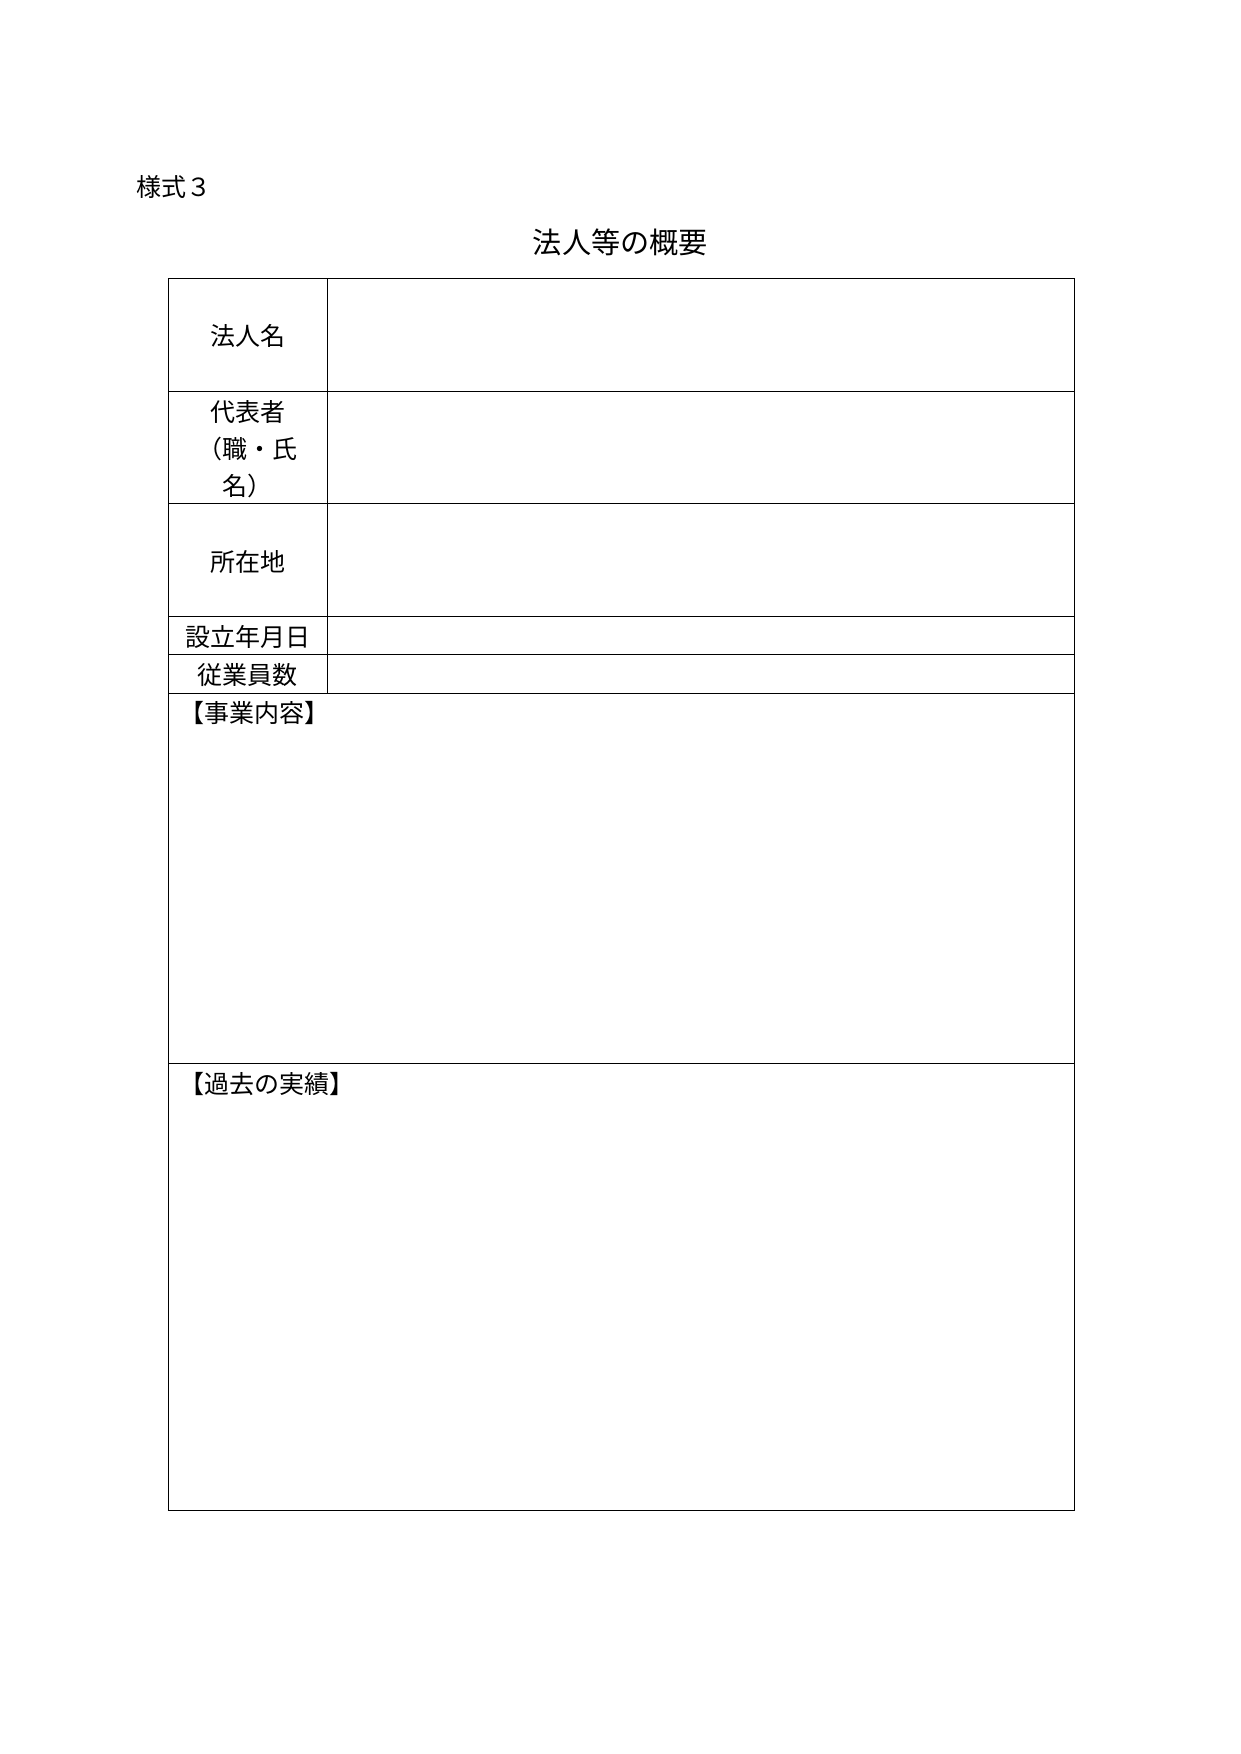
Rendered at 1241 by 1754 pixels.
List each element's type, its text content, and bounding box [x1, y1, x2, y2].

table_cell 代表者 （職・氏名） [169, 392, 327, 503]
text 様式３ [136, 167, 1104, 204]
table_cell [328, 392, 1074, 503]
table_header 法人名 [169, 279, 327, 391]
table_cell 【過去の実績】 [169, 1064, 1074, 1510]
table_cell [328, 504, 1074, 616]
table_cell 所在地 [169, 504, 327, 616]
table_cell 【事業内容】 [169, 694, 1074, 1063]
text 法人等の概要 [136, 204, 1104, 278]
table_cell [328, 617, 1074, 654]
table_cell [328, 655, 1074, 692]
table_cell 設立年月日 [169, 617, 327, 654]
table_header [328, 279, 1074, 391]
table_cell 従業員数 [169, 655, 327, 692]
